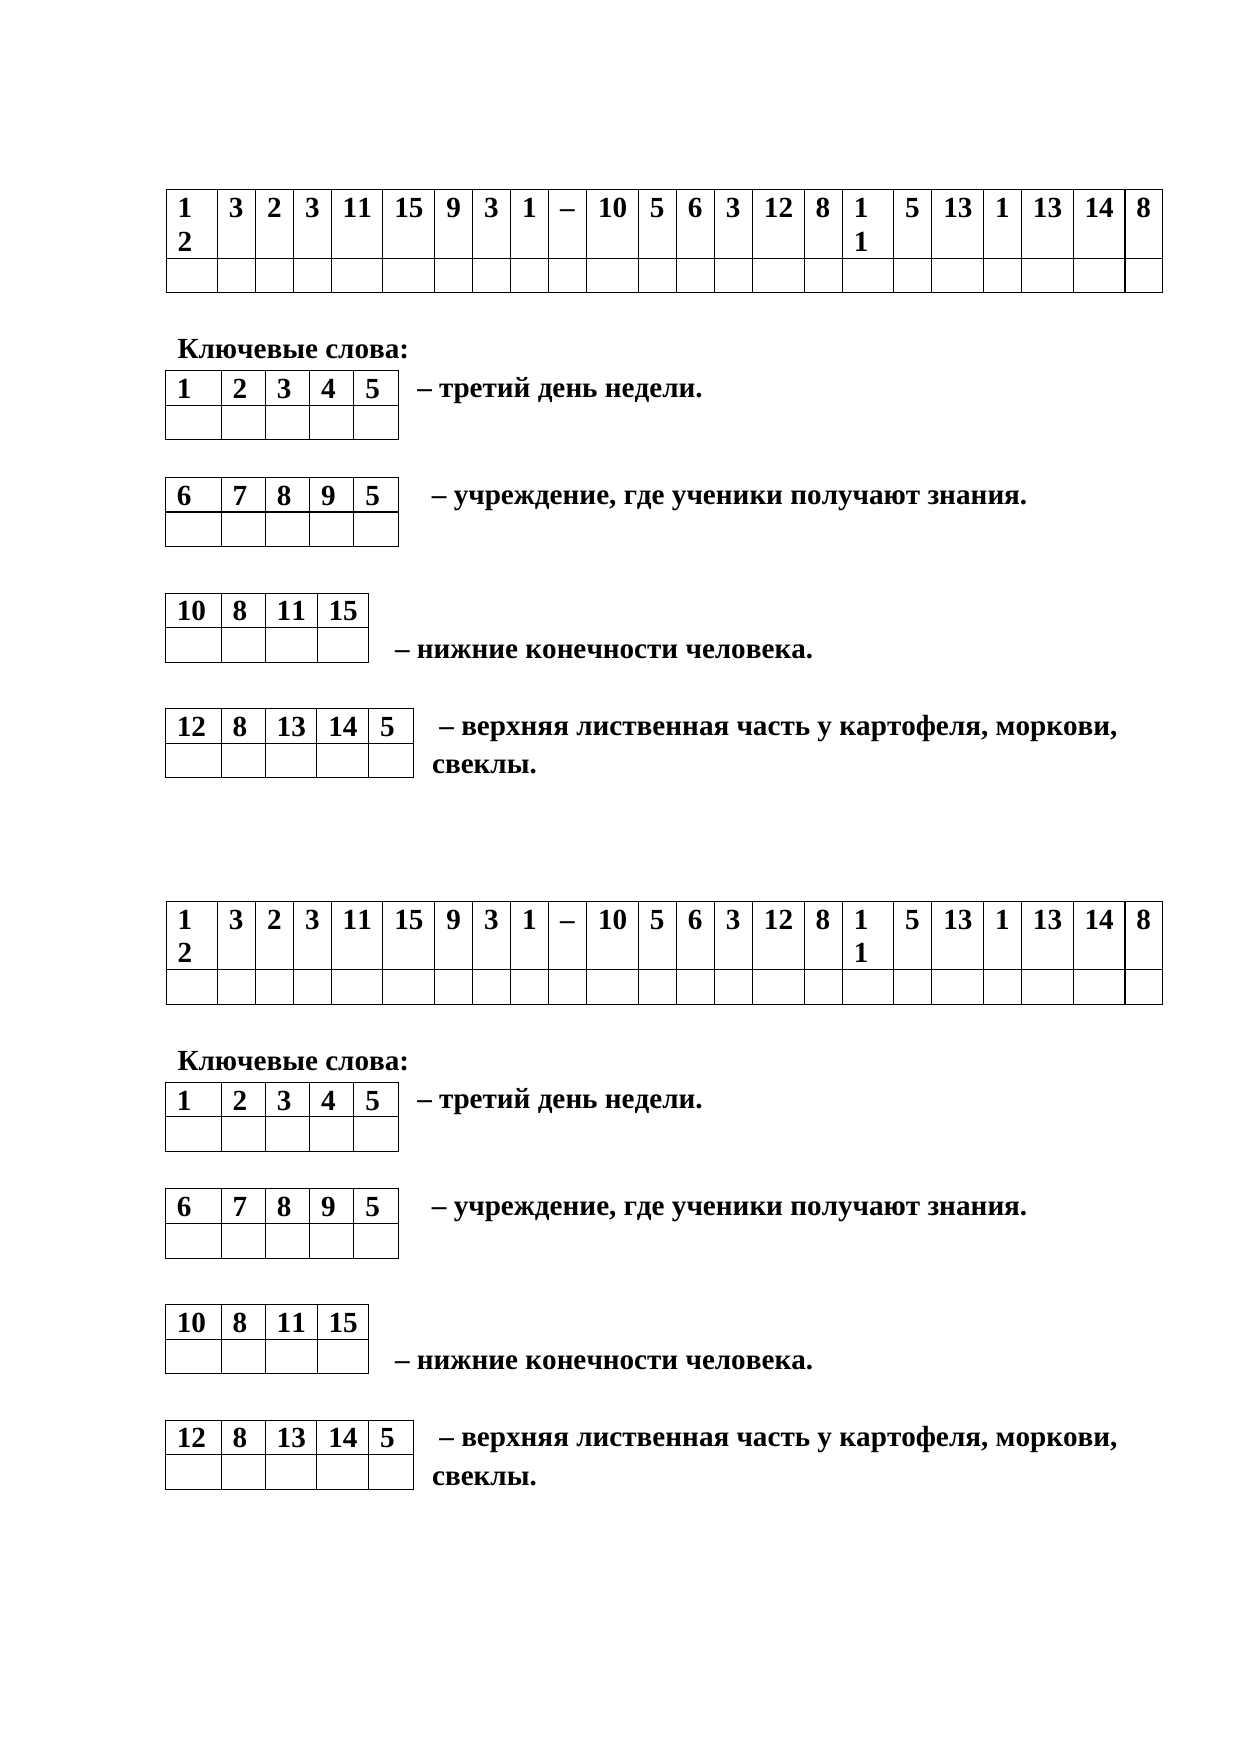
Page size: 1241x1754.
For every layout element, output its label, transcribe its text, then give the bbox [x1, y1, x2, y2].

table_cell [1022, 970, 1073, 1003]
table_cell [805, 970, 842, 1003]
table_header 5 [354, 1083, 398, 1116]
table_cell [984, 259, 1021, 292]
table_cell [753, 970, 804, 1003]
table_header 11 [843, 902, 893, 969]
table_cell [310, 1117, 353, 1151]
table_header 9 [310, 1189, 353, 1223]
text – учреждение, где ученики получают знания. [399, 1188, 1152, 1222]
table_header 15 [383, 902, 434, 969]
table_cell [1126, 970, 1162, 1003]
table_cell [354, 1117, 398, 1151]
text – верхняя лиственная часть у картофеля, моркови, свеклы. [177, 708, 1152, 780]
table_header 14 [1074, 190, 1124, 257]
table_header 13 [1022, 190, 1073, 257]
table_header 14 [1074, 902, 1124, 969]
table_header 12 [166, 1421, 221, 1454]
table_cell [294, 970, 331, 1003]
table_cell [222, 1340, 265, 1373]
table_cell [932, 259, 983, 292]
table_cell [310, 513, 353, 546]
table_header 3 [294, 902, 331, 969]
table_header 2 [222, 371, 265, 405]
table_header 5 [354, 478, 398, 511]
table_header 8 [805, 902, 842, 969]
table_header 15 [318, 1305, 368, 1338]
table_cell [511, 970, 548, 1003]
table_header 10 [166, 594, 221, 627]
table_header 11 [332, 902, 382, 969]
table_header 5 [354, 1189, 398, 1223]
table_cell [167, 970, 217, 1003]
table_header 5 [354, 371, 398, 405]
text – нижние конечности человека. [177, 1342, 1152, 1376]
table_cell [549, 970, 586, 1003]
table_cell [266, 1117, 309, 1151]
table_cell [266, 1224, 309, 1257]
table_cell [222, 1117, 265, 1151]
table_cell [256, 259, 293, 292]
table_header 5 [639, 190, 676, 257]
table_header 13 [266, 1421, 316, 1454]
table_header 12 [753, 190, 804, 257]
table_header 12 [166, 709, 221, 743]
table_cell [587, 259, 638, 292]
table_cell [1074, 970, 1124, 1003]
table_cell [222, 1455, 265, 1489]
table_cell [222, 1224, 265, 1257]
table_cell [266, 628, 317, 662]
table_cell [984, 970, 1021, 1003]
table_header 8 [222, 1305, 265, 1338]
table_cell [894, 259, 931, 292]
table_header 1 [984, 902, 1021, 969]
table_header 2 [256, 190, 293, 257]
table_header 4 [310, 1083, 353, 1116]
table_header 12 [167, 902, 217, 969]
table_header 14 [317, 1421, 368, 1454]
table_header 7 [222, 478, 265, 511]
table_cell [332, 259, 382, 292]
table_header 1 [984, 190, 1021, 257]
table_header 8 [222, 1421, 265, 1454]
text – третий день недели. [177, 370, 1152, 473]
table_header 5 [369, 709, 413, 743]
table_header 6 [166, 1189, 221, 1223]
table_header 10 [166, 1305, 221, 1338]
table_header 2 [222, 1083, 265, 1116]
text – учреждение, где ученики получают знания. [399, 477, 1152, 510]
table_header 7 [222, 1189, 265, 1223]
table_cell [218, 259, 255, 292]
table_cell [222, 513, 265, 546]
table_header 3 [715, 902, 752, 969]
table_cell [715, 259, 752, 292]
table_cell [511, 259, 548, 292]
table_cell [753, 259, 804, 292]
table_cell [894, 970, 931, 1003]
table_header 1 [511, 190, 548, 257]
table_header 3 [294, 190, 331, 257]
table_header 3 [266, 371, 309, 405]
table_header 8 [266, 1189, 309, 1223]
table_header 1 [166, 371, 221, 405]
table_cell [318, 1340, 368, 1373]
table_cell [310, 1224, 353, 1257]
text – третий день недели. [177, 1082, 1152, 1184]
table_cell [166, 1224, 221, 1257]
table_cell [266, 406, 309, 439]
table_header 10 [587, 902, 638, 969]
table_cell [715, 970, 752, 1003]
table_cell [166, 1340, 221, 1373]
table_cell [639, 970, 676, 1003]
table_cell [166, 1455, 221, 1489]
table_header 12 [753, 902, 804, 969]
table_cell [317, 744, 368, 777]
table_header 1 [511, 902, 548, 969]
table_header 15 [383, 190, 434, 257]
table_cell [677, 259, 714, 292]
table_header – [549, 190, 586, 257]
table_cell [294, 259, 331, 292]
table_cell [677, 970, 714, 1003]
table_cell [1022, 259, 1073, 292]
table_cell [166, 1117, 221, 1151]
table_cell [166, 744, 221, 777]
table_cell [843, 259, 893, 292]
table_header 4 [310, 371, 353, 405]
table_cell [435, 970, 472, 1003]
table_cell [318, 628, 368, 662]
table_header 8 [1126, 902, 1162, 969]
table_header 11 [266, 1305, 317, 1338]
text – верхняя лиственная часть у картофеля, моркови, свеклы. [177, 1419, 1152, 1492]
table_cell [317, 1455, 368, 1489]
table_cell [1074, 259, 1124, 292]
table_header 6 [677, 190, 714, 257]
table_header 3 [473, 190, 510, 257]
table_header 8 [222, 709, 265, 743]
table_header 11 [843, 190, 893, 257]
table_header 10 [587, 190, 638, 257]
table_cell [473, 970, 510, 1003]
table_header 11 [266, 594, 317, 627]
table_header 5 [894, 902, 931, 969]
table_header – [549, 902, 586, 969]
table_cell [332, 970, 382, 1003]
table_header 8 [805, 190, 842, 257]
table_header 13 [1022, 902, 1073, 969]
table_cell [166, 406, 221, 439]
text Ключевые слова: [177, 332, 1152, 365]
table_cell [1126, 259, 1162, 292]
table_cell [266, 744, 316, 777]
table_cell [932, 970, 983, 1003]
table_header 5 [894, 190, 931, 257]
table_cell [310, 406, 353, 439]
table_header 5 [369, 1421, 413, 1454]
table_header 9 [435, 190, 472, 257]
table_header 8 [266, 478, 309, 511]
table_cell [354, 1224, 398, 1257]
table_header 9 [435, 902, 472, 969]
table_header 13 [266, 709, 316, 743]
table_cell [222, 406, 265, 439]
text – нижние конечности человека. [177, 631, 1152, 664]
table_cell [843, 970, 893, 1003]
table_cell [256, 970, 293, 1003]
table_cell [369, 744, 413, 777]
table_header 8 [222, 594, 265, 627]
table_header 5 [639, 902, 676, 969]
table_header 15 [318, 594, 368, 627]
table_cell [266, 1340, 317, 1373]
table_header 13 [932, 190, 983, 257]
table_header 11 [332, 190, 382, 257]
table_cell [354, 406, 398, 439]
table_cell [218, 970, 255, 1003]
table_cell [435, 259, 472, 292]
table_header 6 [677, 902, 714, 969]
table_cell [639, 259, 676, 292]
table_cell [473, 259, 510, 292]
table_cell [383, 970, 434, 1003]
table_cell [549, 259, 586, 292]
table_cell [222, 628, 265, 662]
table_header 14 [317, 709, 368, 743]
table_cell [166, 513, 221, 546]
table_header 6 [166, 478, 221, 511]
table_cell [369, 1455, 413, 1489]
table_cell [166, 628, 221, 662]
table_header 12 [167, 190, 217, 257]
table_header 3 [218, 190, 255, 257]
table_header 2 [256, 902, 293, 969]
table_header 3 [218, 902, 255, 969]
table_header 8 [1126, 190, 1162, 257]
text Ключевые слова: [177, 1043, 1152, 1077]
table_cell [587, 970, 638, 1003]
table_header 3 [715, 190, 752, 257]
table_header 3 [473, 902, 510, 969]
table_header 1 [166, 1083, 221, 1116]
table_cell [383, 259, 434, 292]
table_cell [354, 513, 398, 546]
table_header 3 [266, 1083, 309, 1116]
table_cell [266, 513, 309, 546]
table_cell [805, 259, 842, 292]
table_header 13 [932, 902, 983, 969]
table_header 9 [310, 478, 353, 511]
table_cell [222, 744, 265, 777]
table_cell [266, 1455, 316, 1489]
table_cell [167, 259, 217, 292]
